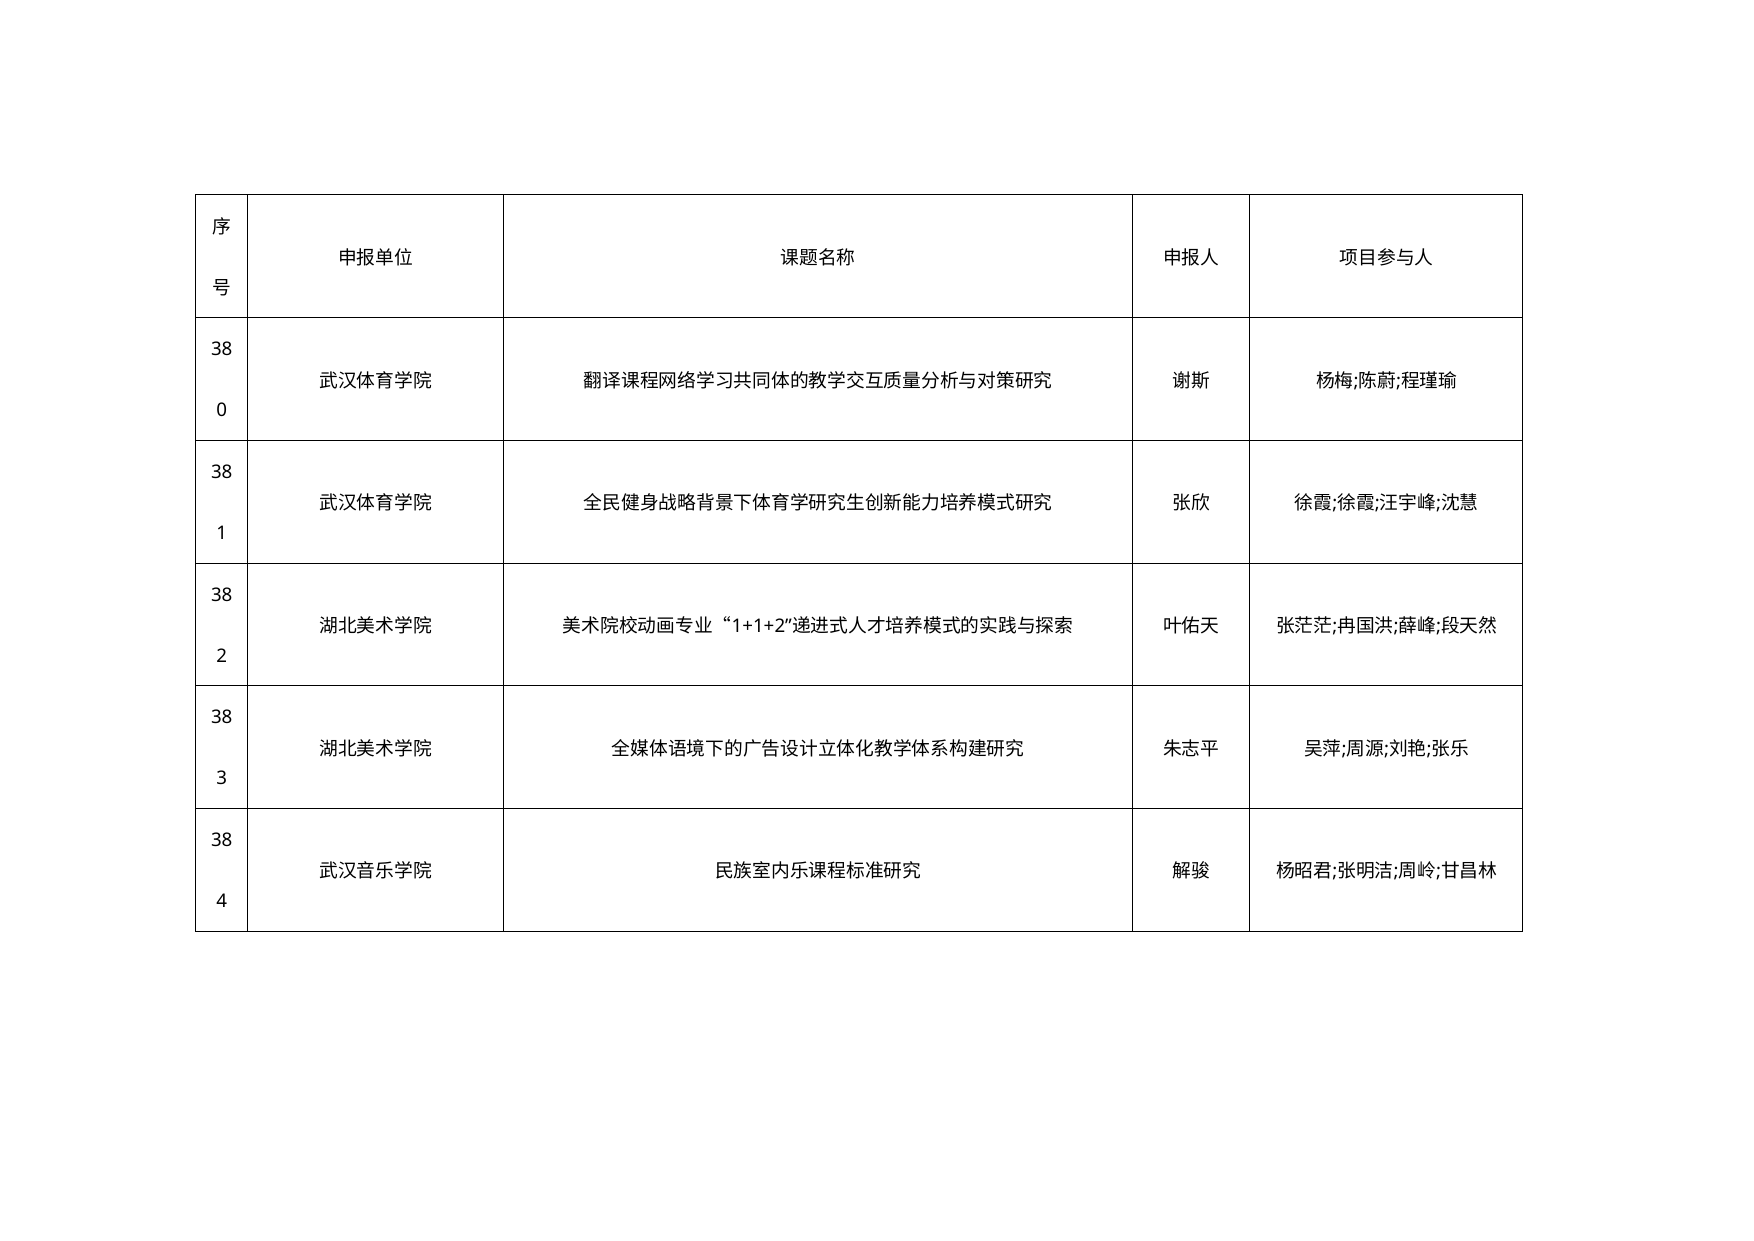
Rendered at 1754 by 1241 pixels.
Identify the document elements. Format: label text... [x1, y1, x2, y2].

table_cell 杨昭君;张明洁;周岭;甘昌林 [1250, 809, 1522, 931]
table_cell 武汉音乐学院 [248, 809, 503, 931]
table_cell 张欣 [1133, 441, 1249, 562]
table_cell 解骏 [1133, 809, 1249, 931]
table_cell 徐霞;徐霞;汪宇峰;沈慧 [1250, 441, 1522, 562]
table_cell 杨梅;陈蔚;程瑾瑜 [1250, 318, 1522, 440]
table_cell 张茫茫;冉国洪;薛峰;段天然 [1250, 564, 1522, 685]
table_cell 武汉体育学院 [248, 318, 503, 440]
table_cell 翻译课程网络学习共同体的教学交互质量分析与对策研究 [504, 318, 1132, 440]
table_cell 叶佑天 [1133, 564, 1249, 685]
table_cell 381 [196, 441, 247, 562]
table_cell 民族室内乐课程标准研究 [504, 809, 1132, 931]
table_header 申报人 [1133, 195, 1249, 317]
table_cell 全民健身战略背景下体育学研究生创新能力培养模式研究 [504, 441, 1132, 562]
table_cell 湖北美术学院 [248, 686, 503, 808]
table_header 申报单位 [248, 195, 503, 317]
table_header 课题名称 [504, 195, 1132, 317]
table_header 项目参与人 [1250, 195, 1522, 317]
table_cell 朱志平 [1133, 686, 1249, 808]
table_cell 谢斯 [1133, 318, 1249, 440]
table_cell 全媒体语境下的广告设计立体化教学体系构建研究 [504, 686, 1132, 808]
table_cell 383 [196, 686, 247, 808]
table_cell 384 [196, 809, 247, 931]
table_cell 380 [196, 318, 247, 440]
table_cell 吴萍;周源;刘艳;张乐 [1250, 686, 1522, 808]
table_cell 382 [196, 564, 247, 685]
table_header 序号 [196, 195, 247, 317]
table_cell 武汉体育学院 [248, 441, 503, 562]
table_cell 湖北美术学院 [248, 564, 503, 685]
table_cell 美术院校动画专业“1+1+2”递进式人才培养模式的实践与探索 [504, 564, 1132, 685]
